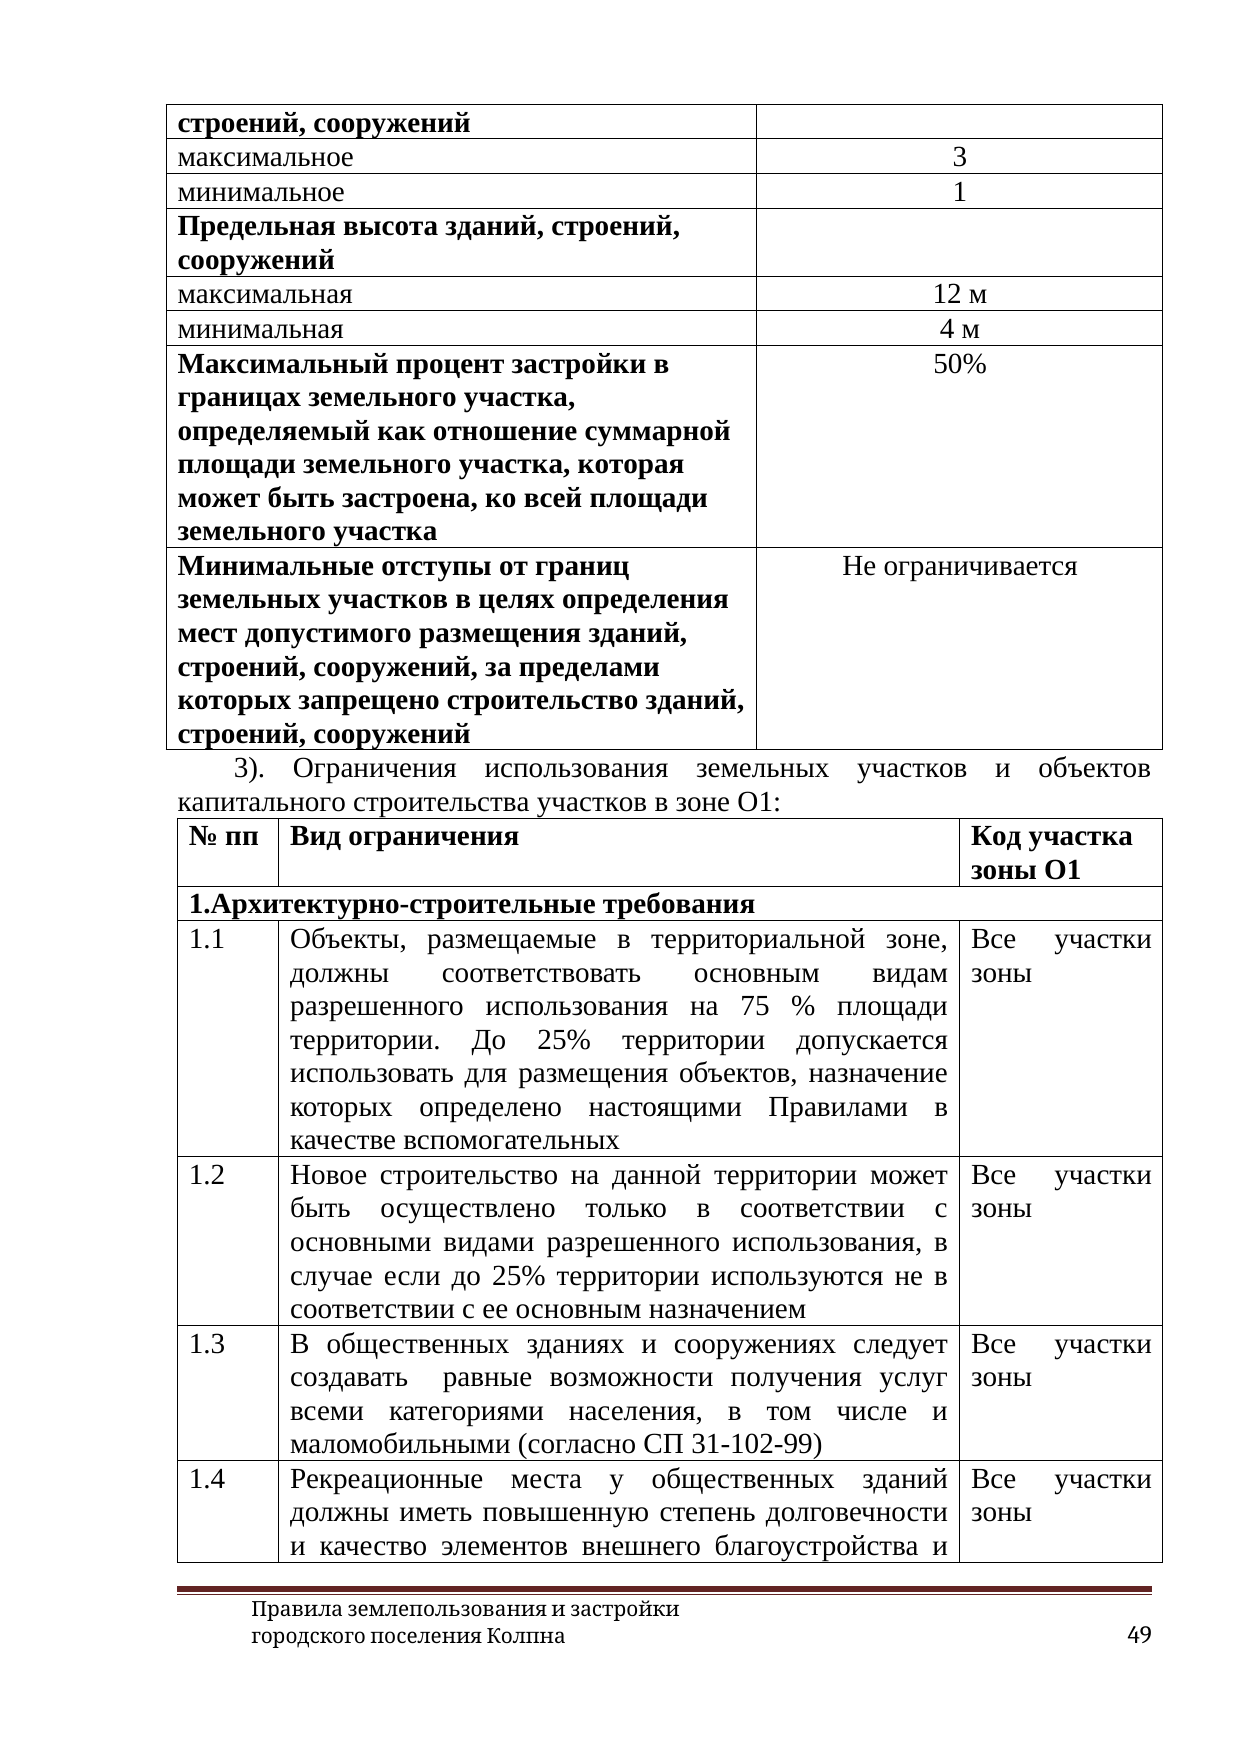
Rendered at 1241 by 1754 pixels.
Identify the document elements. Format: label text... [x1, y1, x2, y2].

table_cell Минимальные отступы от границ земельных участков в целях определения мест допустимого размещения зданий, строений, сооружений, за пределами которых запрещено строительство зданий, строений, сооружений [167, 548, 756, 749]
table_cell Все участки зоны [960, 1461, 1162, 1562]
table_cell [757, 105, 1162, 138]
table_cell Объекты, размещаемые в территориальной зоне, должны соответствовать основным видам разрешенного использования на 75 % площади территории. До 25% территории допускается использовать для размещения объектов, назначение которых определено настоящими Правилами в качестве вспомогательных [279, 921, 959, 1156]
table_cell 1.3 [178, 1326, 278, 1460]
table_cell минимальное [167, 174, 756, 207]
table_cell минимальная [167, 311, 756, 345]
table_cell Все участки зоны [960, 921, 1162, 1156]
table_cell 3 [757, 139, 1162, 173]
table_cell 1.1 [178, 921, 278, 1156]
table_header Код участка зоны О1 [960, 819, 1162, 886]
table_cell Предельная высота зданий, строений, сооружений [167, 209, 756, 276]
table_cell 1 [757, 174, 1162, 207]
table_cell 1.Архитектурно-строительные требования [178, 887, 1162, 920]
table_cell Новое строительство на данной территории может быть осуществлено только в соответствии с основными видами разрешенного использования, в случае если до 25% территории используются не в соответствии с ее основным назначением [279, 1157, 959, 1325]
table_cell 1.2 [178, 1157, 278, 1325]
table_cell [279, 1461, 959, 1562]
text 3). Ограничения использования земельных участков и объектов капитального строительства участков в зоне О1: [177, 750, 1152, 817]
table_cell максимальное [167, 139, 756, 173]
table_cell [167, 105, 756, 138]
table_cell 1.4 [178, 1461, 278, 1562]
table_header № пп [178, 819, 278, 886]
table_cell Максимальный процент застройки в границах земельного участка, определяемый как отношение суммарной площади земельного участка, которая может быть застроена, ко всей площади земельного участка [167, 346, 756, 547]
table_cell 50% [757, 346, 1162, 547]
table_cell Все участки зоны [960, 1157, 1162, 1325]
table_cell Не ограничивается [757, 548, 1162, 749]
table_cell [757, 209, 1162, 276]
table_cell максимальная [167, 277, 756, 310]
table_cell 12 м [757, 277, 1162, 310]
table_cell 4 м [757, 311, 1162, 345]
table_cell Все участки зоны [960, 1326, 1162, 1460]
table_header Вид ограничения [279, 819, 959, 886]
table_cell В общественных зданиях и сооружениях следует создавать равные возможности получения услуг всеми категориями населения, в том числе и маломобильными (согласно СП 31-102-99) [279, 1326, 959, 1460]
